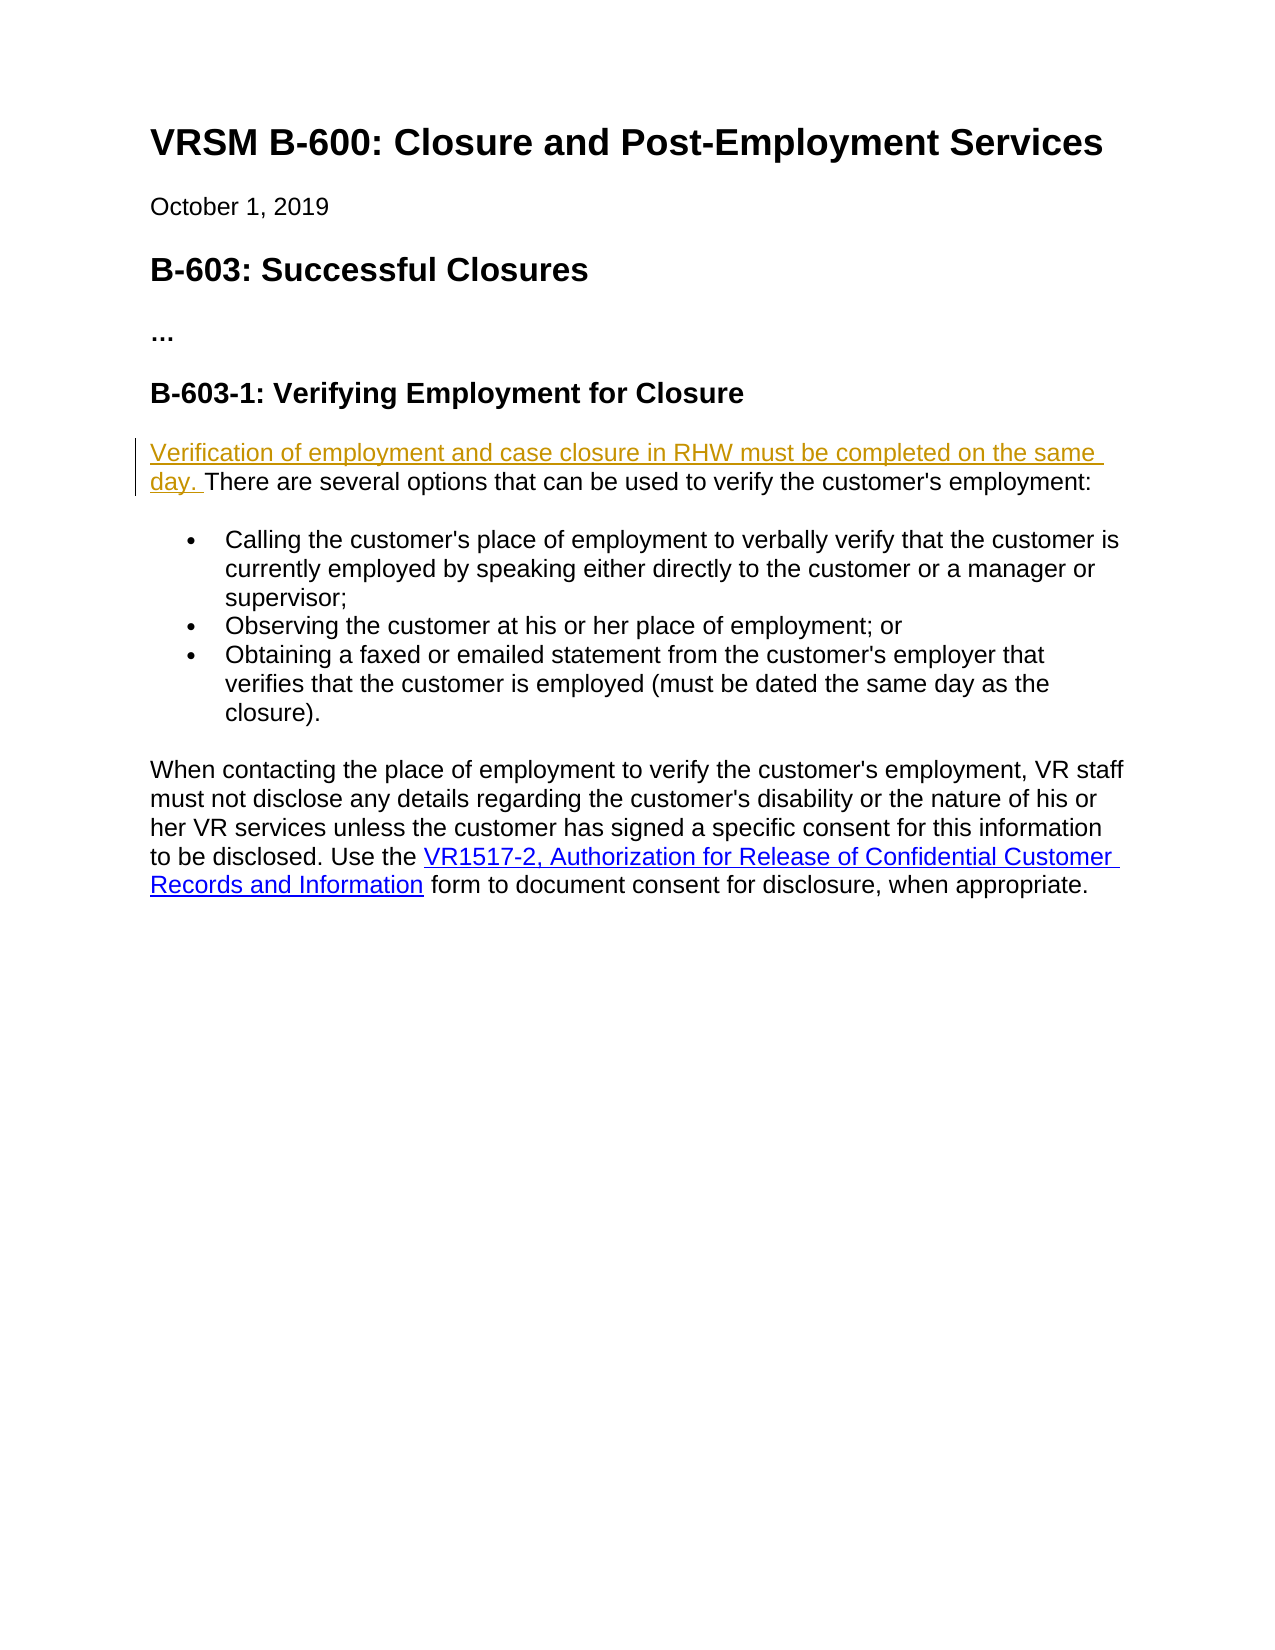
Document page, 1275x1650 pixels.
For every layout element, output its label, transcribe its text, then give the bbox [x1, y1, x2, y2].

text … [150, 318, 1125, 347]
text There are several options that can be used to verify the customer's employment: [150, 438, 1125, 496]
subtitle B-603-1: Verifying Employment for Closure [150, 376, 1125, 409]
text October 1, 2019 [150, 192, 1125, 221]
list Observing the customer at his or her place of employment; or [187, 641, 1125, 669]
subtitle VRSM B-600: Closure and Post-Employment Services [150, 120, 1125, 163]
list Obtaining a faxed or emailed statement from the customer's employer that verifies that the customer is employed (must be dated the same day as the closure). [187, 698, 1125, 785]
list Calling the customer's place of employment to verbally verify that the customer is currently employed by speaking either directly to the customer or a manager or supervisor; [187, 525, 1125, 611]
subtitle B-603: Successful Closures [150, 250, 1125, 289]
text When contacting the place of employment to verify the customer's employment, VR staff must not disclose any details regarding the customer's disability or the nature of his or her VR services unless the customer has signed a specific consent for this information to be disclosed. Use the VR1517-2, Authorization for Release of Confidential Customer Records and Information form to document consent for disclosure, when appropriate. [150, 814, 1125, 958]
